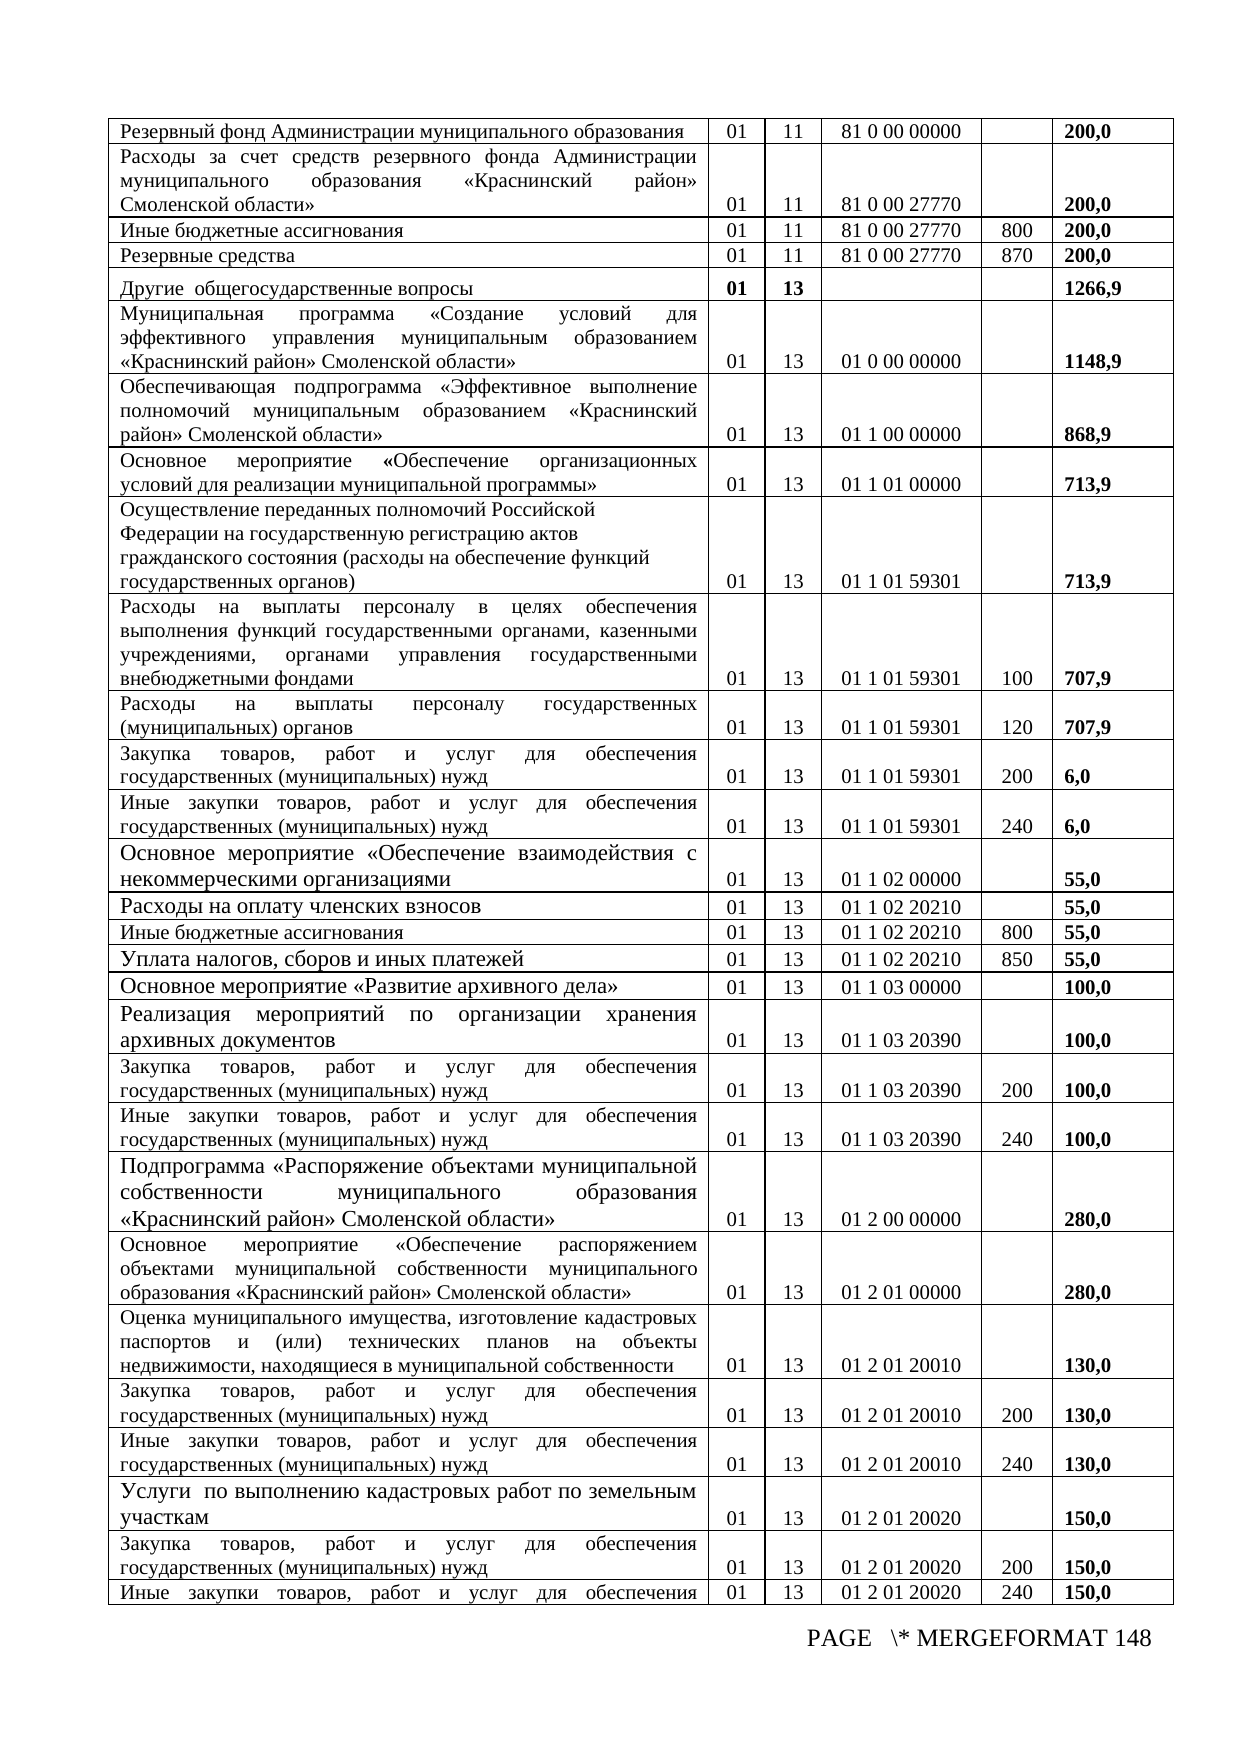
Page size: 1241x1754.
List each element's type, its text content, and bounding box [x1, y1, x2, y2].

table_cell 01 [709, 839, 764, 891]
table_cell Иные бюджетные ассигнования [109, 218, 708, 242]
table_cell 01 [709, 1477, 764, 1529]
table_cell Расходы на выплаты персоналу государственных (муниципальных) органов [109, 691, 708, 739]
table_cell 130,0 [1053, 1305, 1173, 1377]
table_cell [982, 1477, 1052, 1529]
table_cell Осуществление переданных полномочий Российской Федерации на государственную регистрацию актов гражданского состояния (расходы на обеспечение функций государственных органов) [109, 497, 708, 593]
table_cell 240 [982, 1428, 1052, 1476]
table_cell 01 [709, 740, 764, 788]
table_cell 01 [709, 497, 764, 593]
table_cell 81 0 00 27770 [822, 144, 981, 216]
table_cell 800 [982, 920, 1052, 944]
table_cell Расходы за счет средств резервного фонда Администрации муниципального образования «Краснинский район» Смоленской области» [109, 144, 708, 216]
table_cell Иные закупки товаров, работ и услуг для обеспечения государственных (муниципальных) нужд [109, 790, 708, 838]
table_cell [982, 119, 1052, 143]
table_cell Иные закупки товаров, работ и услуг для обеспечения государственных (муниципальных) нужд [109, 1428, 708, 1476]
table_cell 01 [709, 790, 764, 838]
table_cell 800 [982, 218, 1052, 242]
table_cell [982, 374, 1052, 446]
table_cell 6,0 [1053, 790, 1173, 838]
table_cell Оценка муниципального имущества, изготовление кадастровых паспортов и (или) технических планов на объекты недвижимости, находящиеся в муниципальной собственности [109, 1305, 708, 1377]
table_cell 13 [766, 1103, 821, 1151]
table_cell 100,0 [1053, 1000, 1173, 1052]
table_cell 01 [709, 1531, 764, 1579]
table_cell [982, 973, 1052, 999]
table_cell 55,0 [1053, 920, 1173, 944]
table_cell 200,0 [1053, 119, 1173, 143]
table_cell 200,0 [1053, 243, 1173, 267]
table_cell 240 [982, 790, 1052, 838]
table_cell 280,0 [1053, 1232, 1173, 1304]
table_cell 01 [709, 1152, 764, 1231]
table_cell 707,9 [1053, 594, 1173, 690]
table_cell 01 2 01 20010 [822, 1305, 981, 1377]
table_cell 713,9 [1053, 448, 1173, 496]
table_cell 13 [766, 594, 821, 690]
table_cell 01 [709, 218, 764, 242]
table_cell 13 [766, 1477, 821, 1529]
table_cell 13 [766, 448, 821, 496]
table_cell 120 [982, 691, 1052, 739]
table_cell 713,9 [1053, 497, 1173, 593]
table_cell 13 [766, 740, 821, 788]
table_cell 01 [709, 1580, 764, 1604]
table_cell 01 [709, 144, 764, 216]
table_cell 01 [709, 1305, 764, 1377]
table_cell Обеспечивающая подпрограмма «Эффективное выполнение полномочий муниципальным образованием «Краснинский район» Смоленской области» [109, 374, 708, 446]
table_cell 01 2 01 00000 [822, 1232, 981, 1304]
table_cell 01 2 01 20020 [822, 1531, 981, 1579]
table_cell 850 [982, 945, 1052, 971]
table_cell 200,0 [1053, 144, 1173, 216]
table_cell 200 [982, 740, 1052, 788]
table_cell 150,0 [1053, 1531, 1173, 1579]
table_cell 01 1 02 20210 [822, 945, 981, 971]
table_cell [982, 839, 1052, 891]
table_cell [982, 301, 1052, 373]
table_cell 81 0 00 00000 [822, 119, 981, 143]
table_cell [982, 1305, 1052, 1377]
table_cell 1148,9 [1053, 301, 1173, 373]
table_cell 6,0 [1053, 740, 1173, 788]
table_cell 01 2 01 20010 [822, 1428, 981, 1476]
table_cell 01 1 02 20210 [822, 920, 981, 944]
table_cell Реализация мероприятий по организации хранения архивных документов [109, 1000, 708, 1052]
table_cell 01 [709, 119, 764, 143]
table_cell 13 [766, 945, 821, 971]
table_cell 13 [766, 1054, 821, 1102]
table_cell 13 [766, 1000, 821, 1052]
table_cell 01 [709, 691, 764, 739]
table_cell Расходы на оплату членских взносов [109, 893, 708, 919]
table_cell 280,0 [1053, 1152, 1173, 1231]
table_cell 200 [982, 1054, 1052, 1102]
table_cell 01 1 02 00000 [822, 839, 981, 891]
table_cell Основное мероприятие «Обеспечение организационных условий для реализации муниципальной программы» [109, 448, 708, 496]
table_cell [982, 1000, 1052, 1052]
table_cell 13 [766, 893, 821, 919]
table_cell Резервные средства [109, 243, 708, 267]
table_cell [982, 1232, 1052, 1304]
table_cell 13 [766, 691, 821, 739]
table_cell 150,0 [1053, 1477, 1173, 1529]
table_cell 01 1 03 20390 [822, 1000, 981, 1052]
table_cell 1266,9 [1053, 268, 1173, 300]
table_cell 13 [766, 1379, 821, 1427]
table_cell 240 [982, 1103, 1052, 1151]
table_cell 150,0 [1053, 1580, 1173, 1604]
table_cell 01 1 03 20390 [822, 1054, 981, 1102]
table_cell 13 [766, 268, 821, 300]
table_cell 13 [766, 374, 821, 446]
table_cell [982, 448, 1052, 496]
table_cell 240 [982, 1580, 1052, 1604]
table_cell Основное мероприятие «Обеспечение взаимодействия с некоммерческими организациями [109, 839, 708, 891]
table_cell 01 [709, 1103, 764, 1151]
table_cell Основное мероприятие «Обеспечение распоряжением объектами муниципальной собственности муниципального образования «Краснинский район» Смоленской области» [109, 1232, 708, 1304]
table_cell 870 [982, 243, 1052, 267]
table_cell 01 1 01 59301 [822, 497, 981, 593]
table_cell 01 [709, 1054, 764, 1102]
table_cell 11 [766, 218, 821, 242]
table_cell 01 1 03 00000 [822, 973, 981, 999]
table_cell 13 [766, 1232, 821, 1304]
table_cell Уплата налогов, сборов и иных платежей [109, 945, 708, 971]
table_cell 01 2 01 20020 [822, 1580, 981, 1604]
table_cell 01 1 03 20390 [822, 1103, 981, 1151]
table_cell [982, 893, 1052, 919]
table_cell Закупка товаров, работ и услуг для обеспечения государственных (муниципальных) нужд [109, 1531, 708, 1579]
table_cell 01 1 01 59301 [822, 740, 981, 788]
table_cell 11 [766, 243, 821, 267]
table_cell 11 [766, 144, 821, 216]
table_cell Закупка товаров, работ и услуг для обеспечения государственных (муниципальных) нужд [109, 740, 708, 788]
table_cell 130,0 [1053, 1379, 1173, 1427]
table_cell 13 [766, 1305, 821, 1377]
table_cell Закупка товаров, работ и услуг для обеспечения государственных (муниципальных) нужд [109, 1379, 708, 1427]
table_cell [982, 497, 1052, 593]
table_cell 01 [709, 374, 764, 446]
table_cell 01 [709, 893, 764, 919]
table_cell 01 [709, 920, 764, 944]
table_cell Иные закупки товаров, работ и услуг для обеспечения государственных (муниципальных) нужд [109, 1103, 708, 1151]
table_cell 13 [766, 497, 821, 593]
table_cell 13 [766, 301, 821, 373]
table_cell 01 2 01 20020 [822, 1477, 981, 1529]
table_cell 01 2 00 00000 [822, 1152, 981, 1231]
table_cell 13 [766, 920, 821, 944]
table_cell 01 [709, 1232, 764, 1304]
table_cell 130,0 [1053, 1428, 1173, 1476]
table_cell [982, 144, 1052, 216]
table_cell Резервный фонд Администрации муниципального образования [109, 119, 708, 143]
table_cell 13 [766, 973, 821, 999]
table_cell [982, 268, 1052, 300]
table_cell 13 [766, 790, 821, 838]
table_cell Расходы на выплаты персоналу в целях обеспечения выполнения функций государственными органами, казенными учреждениями, органами управления государственными внебюджетными фондами [109, 594, 708, 690]
table_cell 13 [766, 1531, 821, 1579]
table_cell 200 [982, 1379, 1052, 1427]
table_cell Муниципальная программа «Создание условий для эффективного управления муниципальным образованием «Краснинский район» Смоленской области» [109, 301, 708, 373]
table_cell Услуги по выполнению кадастровых работ по земельным участкам [109, 1477, 708, 1529]
table_cell Подпрограмма «Распоряжение объектами муниципальной собственности муниципального образования «Краснинский район» Смоленской области» [109, 1152, 708, 1231]
table_cell 01 [709, 268, 764, 300]
table_cell 100 [982, 594, 1052, 690]
table_cell [982, 1152, 1052, 1231]
table_cell 01 [709, 1428, 764, 1476]
table_cell 01 [709, 945, 764, 971]
table_cell 01 [709, 1000, 764, 1052]
table_cell 01 [709, 301, 764, 373]
table_cell 200 [982, 1531, 1052, 1579]
table_cell 01 1 00 00000 [822, 374, 981, 446]
table_cell 01 [709, 448, 764, 496]
table_cell 01 1 02 20210 [822, 893, 981, 919]
table_cell 01 [709, 594, 764, 690]
table_cell 11 [766, 119, 821, 143]
table_cell 01 [709, 973, 764, 999]
table_cell [822, 268, 981, 300]
table_cell 01 1 01 59301 [822, 594, 981, 690]
table_cell Закупка товаров, работ и услуг для обеспечения государственных (муниципальных) нужд [109, 1054, 708, 1102]
table_cell 100,0 [1053, 1054, 1173, 1102]
table_cell 01 0 00 00000 [822, 301, 981, 373]
table_cell 81 0 00 27770 [822, 243, 981, 267]
table_cell 01 1 01 59301 [822, 691, 981, 739]
table_cell 707,9 [1053, 691, 1173, 739]
table_cell 01 1 01 00000 [822, 448, 981, 496]
table_cell 01 [709, 243, 764, 267]
table_cell 13 [766, 1152, 821, 1231]
table_cell 81 0 00 27770 [822, 218, 981, 242]
table_cell 100,0 [1053, 1103, 1173, 1151]
table_cell 13 [766, 839, 821, 891]
table_cell 01 2 01 20010 [822, 1379, 981, 1427]
table_cell 55,0 [1053, 839, 1173, 891]
table_cell 13 [766, 1428, 821, 1476]
table_cell Основное мероприятие «Развитие архивного дела» [109, 973, 708, 999]
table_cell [109, 1580, 708, 1604]
table_cell 200,0 [1053, 218, 1173, 242]
table_cell 01 1 01 59301 [822, 790, 981, 838]
table_cell 01 [709, 1379, 764, 1427]
table_cell Иные бюджетные ассигнования [109, 920, 708, 944]
table_cell 55,0 [1053, 893, 1173, 919]
table_cell Другие общегосударственные вопросы [109, 268, 708, 300]
table_cell 55,0 [1053, 945, 1173, 971]
table_cell 868,9 [1053, 374, 1173, 446]
table_cell 100,0 [1053, 973, 1173, 999]
table_cell 13 [766, 1580, 821, 1604]
